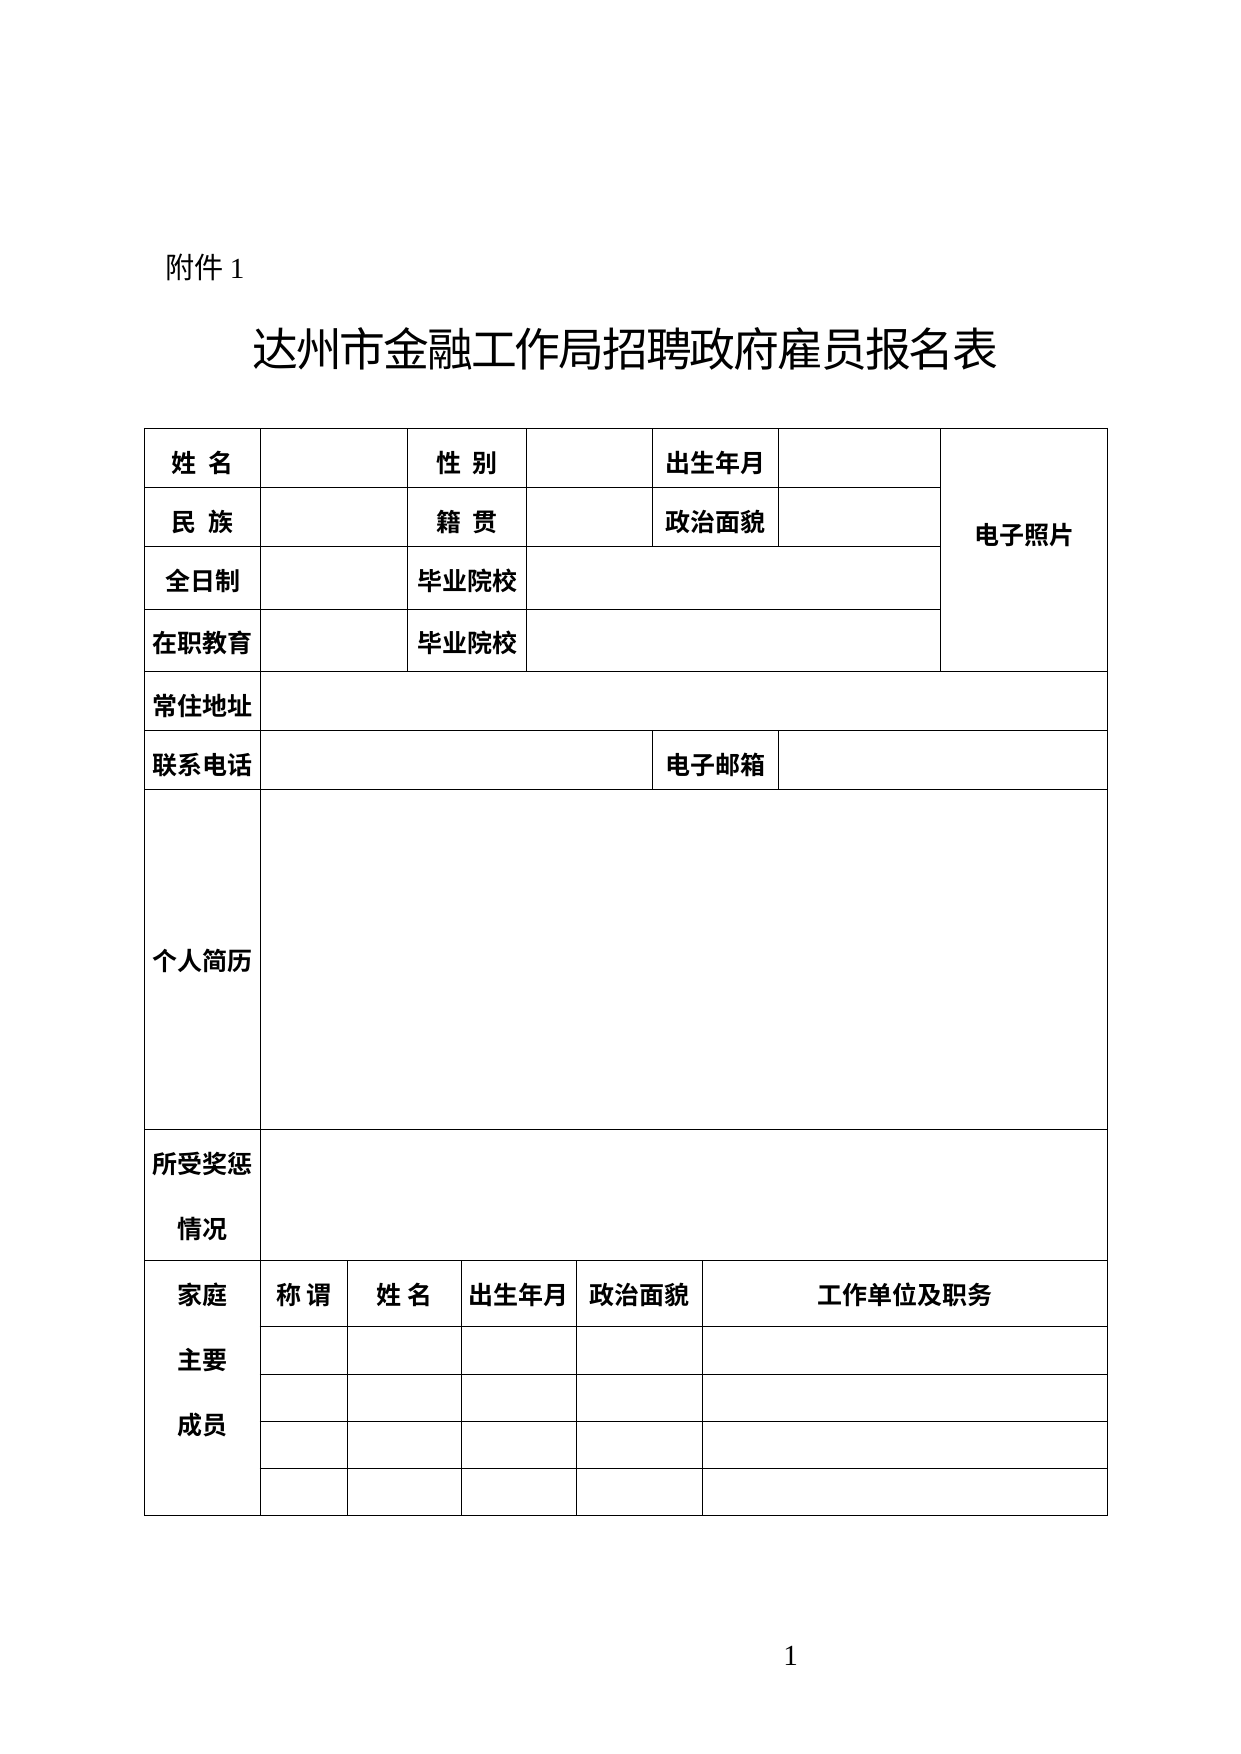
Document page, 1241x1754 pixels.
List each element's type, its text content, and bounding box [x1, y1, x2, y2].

table_cell 籍 贯 [408, 488, 526, 546]
table_cell [779, 488, 940, 546]
table_cell [462, 1469, 576, 1515]
table_header [779, 429, 940, 487]
table_cell [703, 1327, 1107, 1373]
table_cell 工作单位及职务 [703, 1261, 1107, 1326]
table_cell [577, 1375, 702, 1421]
text 附件1 [165, 233, 1087, 298]
table_cell [462, 1375, 576, 1421]
table_cell [577, 1327, 702, 1373]
table_cell [348, 1327, 461, 1373]
table_cell 个人简历 [145, 790, 260, 1129]
table_cell [261, 731, 652, 789]
table_cell [261, 1375, 347, 1421]
table_cell [261, 488, 407, 546]
table_cell [261, 790, 1107, 1129]
table_cell [527, 610, 940, 671]
table_cell [527, 547, 940, 608]
table_cell [703, 1422, 1107, 1468]
table_cell 家庭 主要 成员 及主 要社 会关 系 [145, 1261, 260, 1515]
table_cell 在职教育学历学位 [145, 610, 260, 671]
table_cell 政治面貌 [653, 488, 778, 546]
table_cell 毕业院校及专业 [408, 547, 526, 608]
table_cell [261, 547, 407, 608]
table_cell [261, 1130, 1107, 1260]
table_cell 民 族 [145, 488, 260, 546]
table_cell [348, 1469, 461, 1515]
table_header 电子照片 [941, 429, 1107, 671]
table_cell 常住地址 [145, 672, 260, 730]
table_cell [462, 1327, 576, 1373]
table_cell [261, 1327, 347, 1373]
table_cell [261, 610, 407, 671]
table_cell [779, 731, 1107, 789]
table_cell [261, 1469, 347, 1515]
table_header 姓 名 [145, 429, 260, 487]
table_header 性 别 [408, 429, 526, 487]
table_cell [261, 672, 1107, 730]
table_cell 称 谓 [261, 1261, 347, 1326]
table_header [261, 429, 407, 487]
table_cell [462, 1422, 576, 1468]
table_cell [577, 1422, 702, 1468]
table_cell 联系电话 [145, 731, 260, 789]
table_header 出生年月 [653, 429, 778, 487]
table_cell [348, 1375, 461, 1421]
table_cell [527, 488, 652, 546]
table_cell 全日制 学历学位 [145, 547, 260, 608]
table_header [527, 429, 652, 487]
table_cell 毕业院校 及专业 [408, 610, 526, 671]
table_cell [703, 1469, 1107, 1515]
table_cell 出生年月 [462, 1261, 576, 1326]
table_cell 政治面貌 [577, 1261, 702, 1326]
text 达州市金融工作局招聘政府雇员报名表 [165, 298, 1087, 395]
table_cell [261, 1422, 347, 1468]
table_cell [577, 1469, 702, 1515]
table_cell 姓 名 [348, 1261, 461, 1326]
table_cell [348, 1422, 461, 1468]
table_cell 电子邮箱 [653, 731, 778, 789]
table_cell 所受奖惩情况 [145, 1130, 260, 1260]
table_cell [703, 1375, 1107, 1421]
